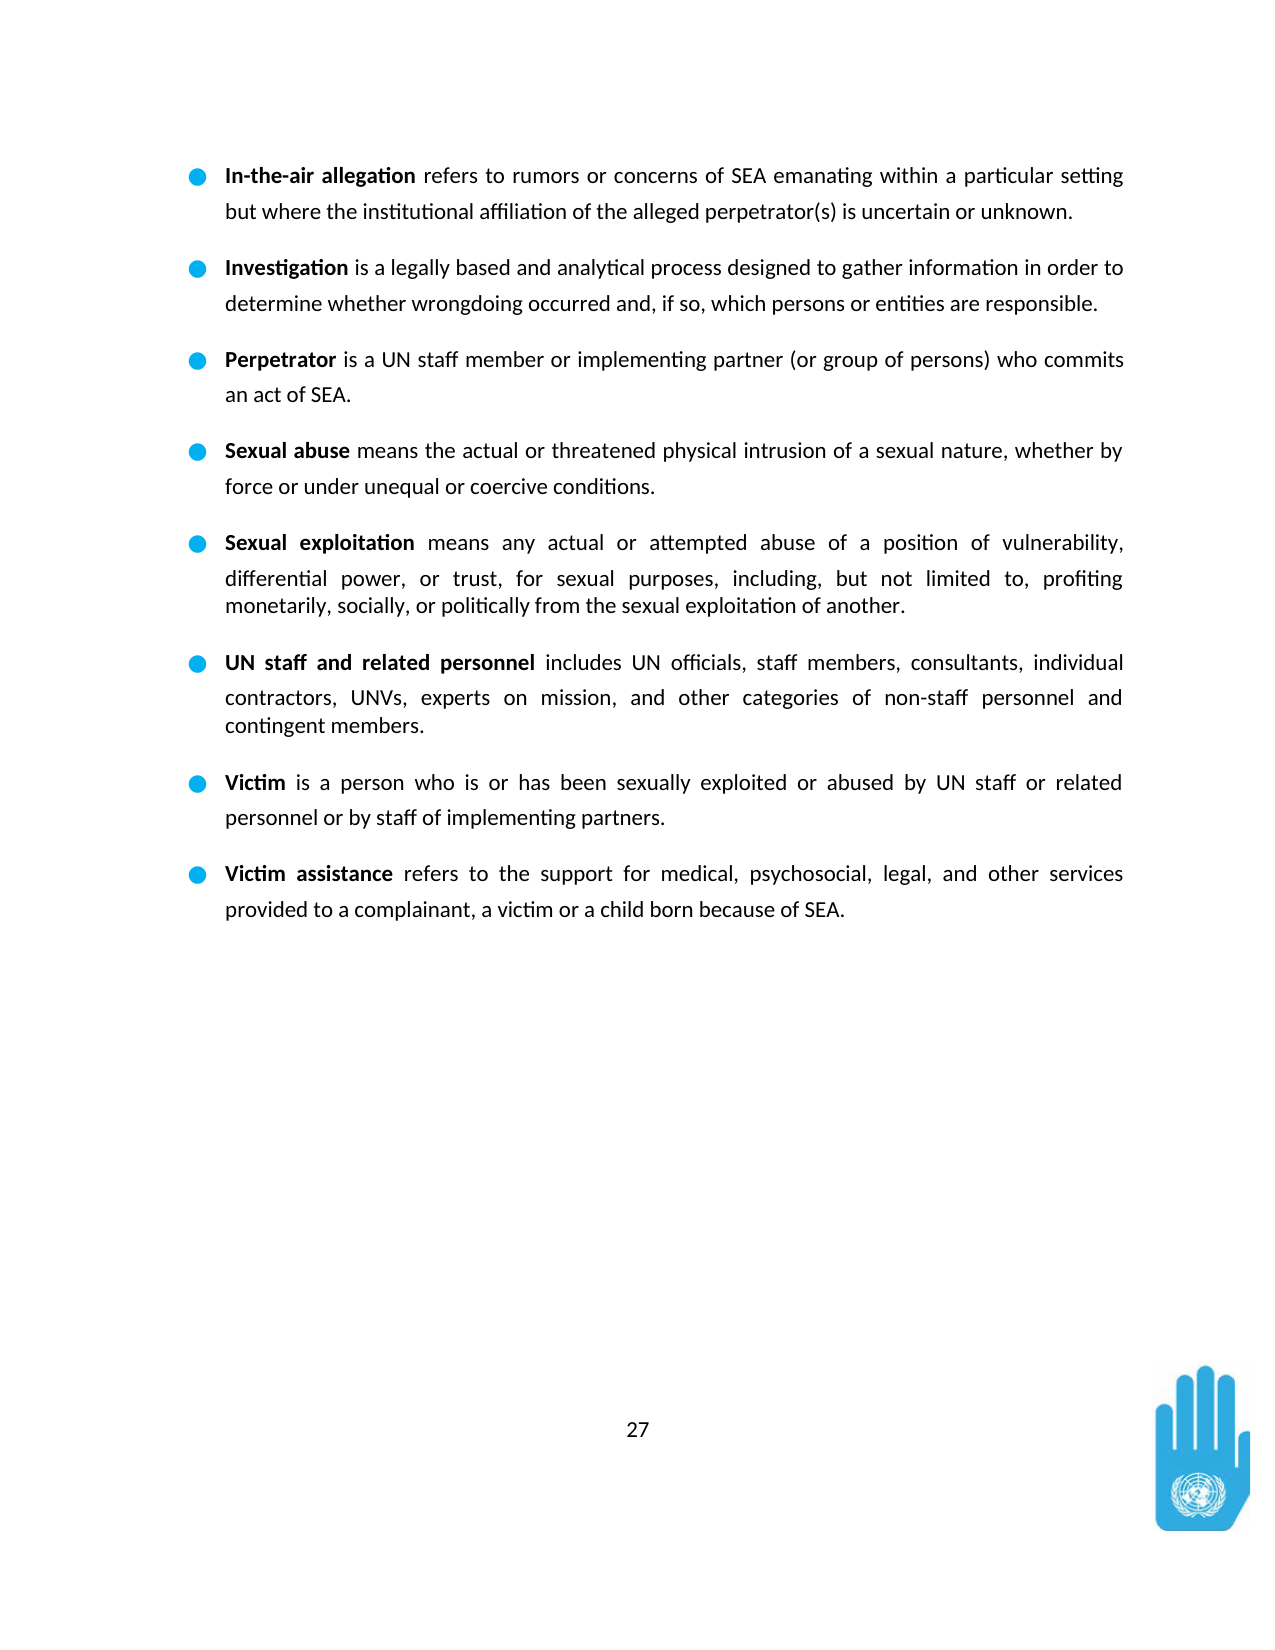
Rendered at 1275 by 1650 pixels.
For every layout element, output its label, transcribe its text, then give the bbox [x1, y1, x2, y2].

list Sexual abuse means the actual or threatened physical intrusion of a sexual nature, whether by force or under unequal or coercive conditions. [187, 425, 1125, 500]
list UN staff and related personnel includes UN officials, staff members, consultants, individual contractors, UNVs, experts on mission, and other categories of non-staff personnel and contingent members. [187, 636, 1125, 739]
list Victim is a person who is or has been sexually exploited or abused by UN staff or related personnel or by staff of implementing partners. [187, 756, 1125, 831]
list Sexual exploitation means any actual or attempted abuse of a position of vulnerability, differential power, or trust, for sexual purposes, including, but not limited to, profiting monetarily, socially, or politically from the sexual exploitation of another. [187, 517, 1125, 620]
picture [1152, 1362, 1250, 1531]
list In-the-air allegation refers to rumors or concerns of SEA emanating within a particular setting but where the institutional affiliation of the alleged perpetrator(s) is uncertain or unknown. [187, 150, 1125, 225]
list Perpetrator is a UN staff member or implementing partner (or group of persons) who commits an act of SEA. [187, 333, 1125, 408]
list Investigation is a legally based and analytical process designed to gather information in order to determine whether wrongdoing occurred and, if so, which persons or entities are responsible. [187, 242, 1125, 317]
list Victim assistance refers to the support for medical, psychosocial, legal, and other services provided to a complainant, a victim or a child born because of SEA. [187, 848, 1125, 923]
